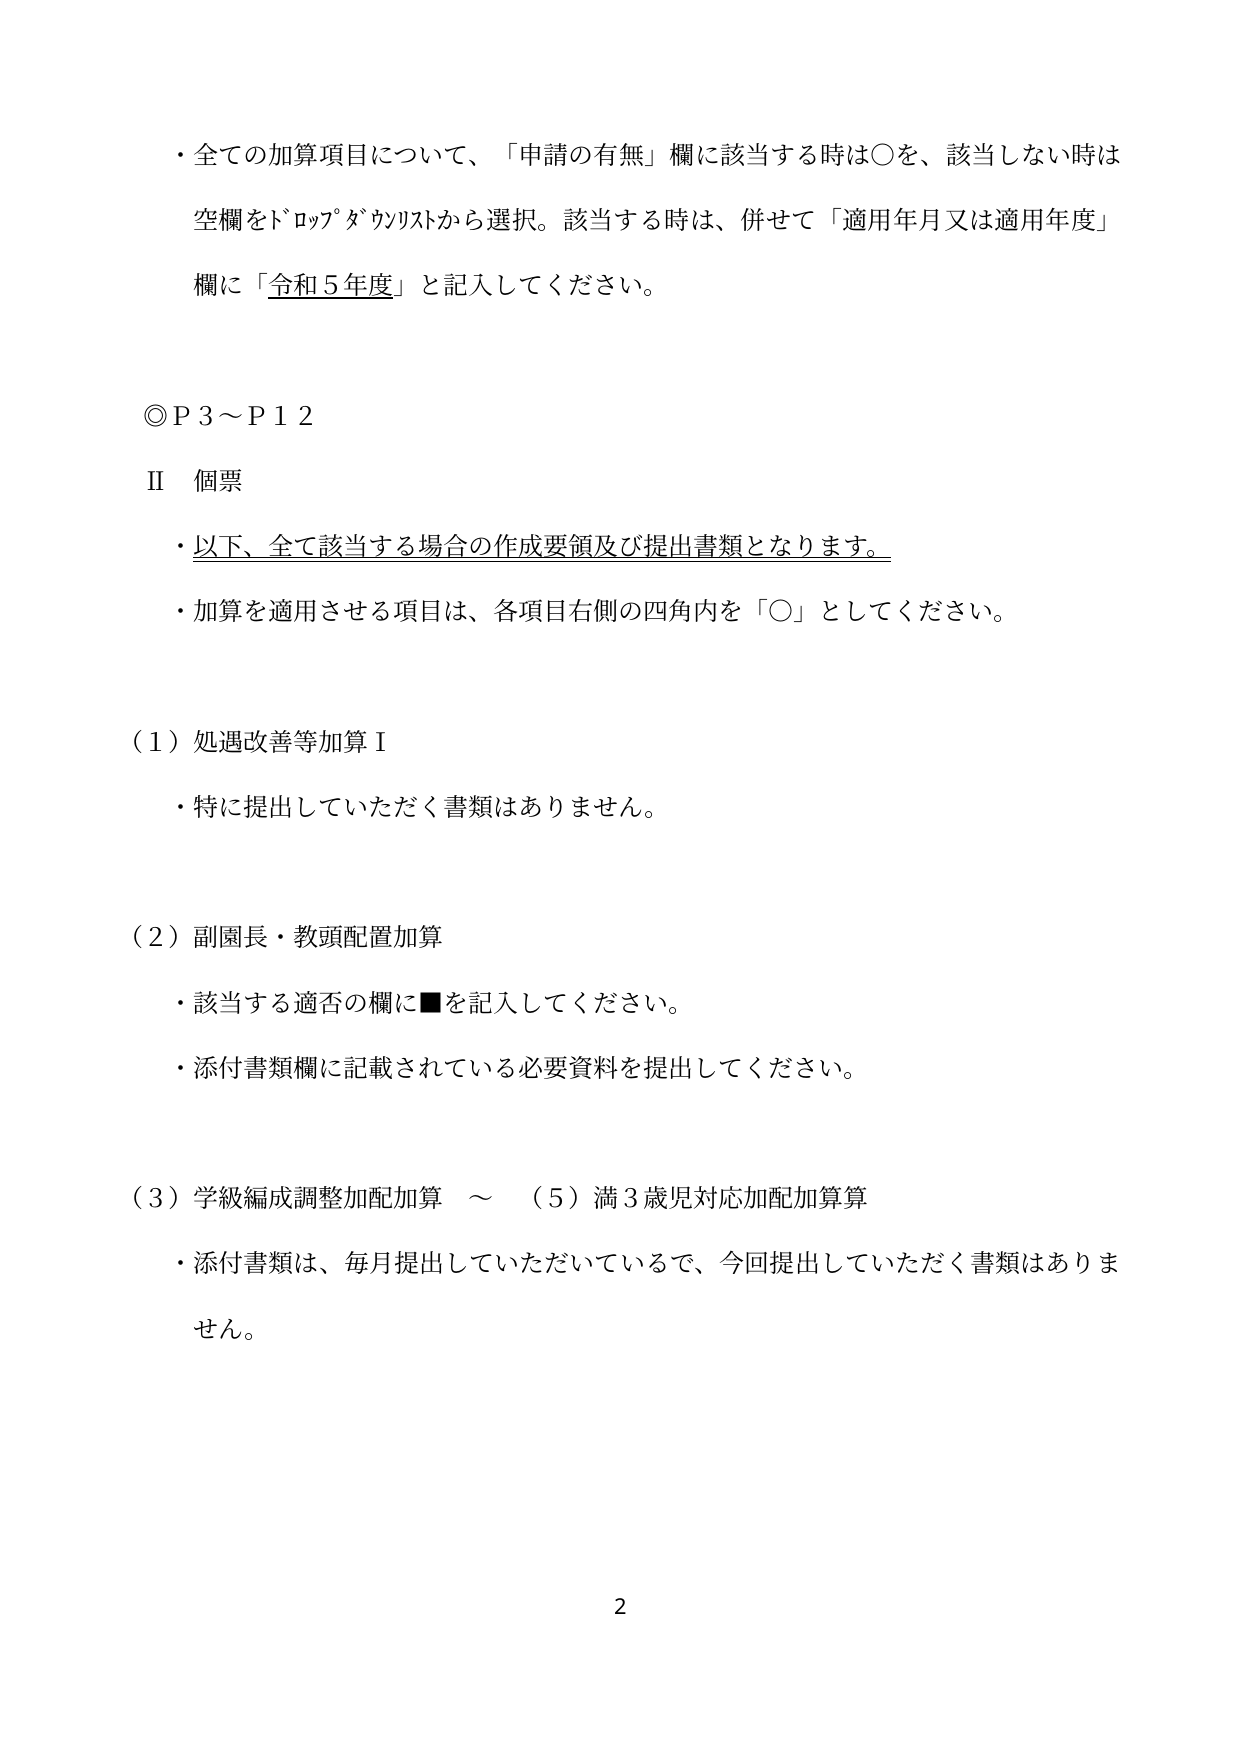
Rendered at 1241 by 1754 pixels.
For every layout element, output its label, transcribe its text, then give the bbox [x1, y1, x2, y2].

text ・加算を適用させる項目は、各項目右側の四角内を「○」としてください。 [118, 577, 1122, 643]
text Ⅱ 個票 [118, 447, 1122, 512]
text （３）学級編成調整加配加算 ～ （５）満３歳児対応加配加算算 [118, 1164, 1122, 1229]
text （１）処遇改善等加算Ⅰ [118, 708, 1122, 773]
text ・以下、全て該当する場合の作成要領及び提出書類となります。 [118, 512, 1122, 577]
text ・添付書類欄に記載されている必要資料を提出してください。 [118, 1034, 1122, 1099]
text ・特に提出していただく書類はありません。 [118, 773, 1122, 838]
text ・全ての加算項目について、「申請の有無」欄に該当する時は○を、該当しない時は空欄をﾄﾞﾛｯﾌﾟﾀﾞｳﾝﾘｽﾄから選択。該当する時は、併せて「適用年月又は適用年度」欄に「令和５年度」と記入してください。 [118, 121, 1122, 317]
text ・該当する適否の欄に■を記入してください。 [118, 969, 1122, 1034]
text ◎Ｐ３～Ｐ１２ [118, 382, 1122, 447]
text ・添付書類は、毎月提出していただいているで、今回提出していただく書類はありません。 [118, 1229, 1122, 1360]
text （２）副園長・教頭配置加算 [118, 903, 1122, 969]
